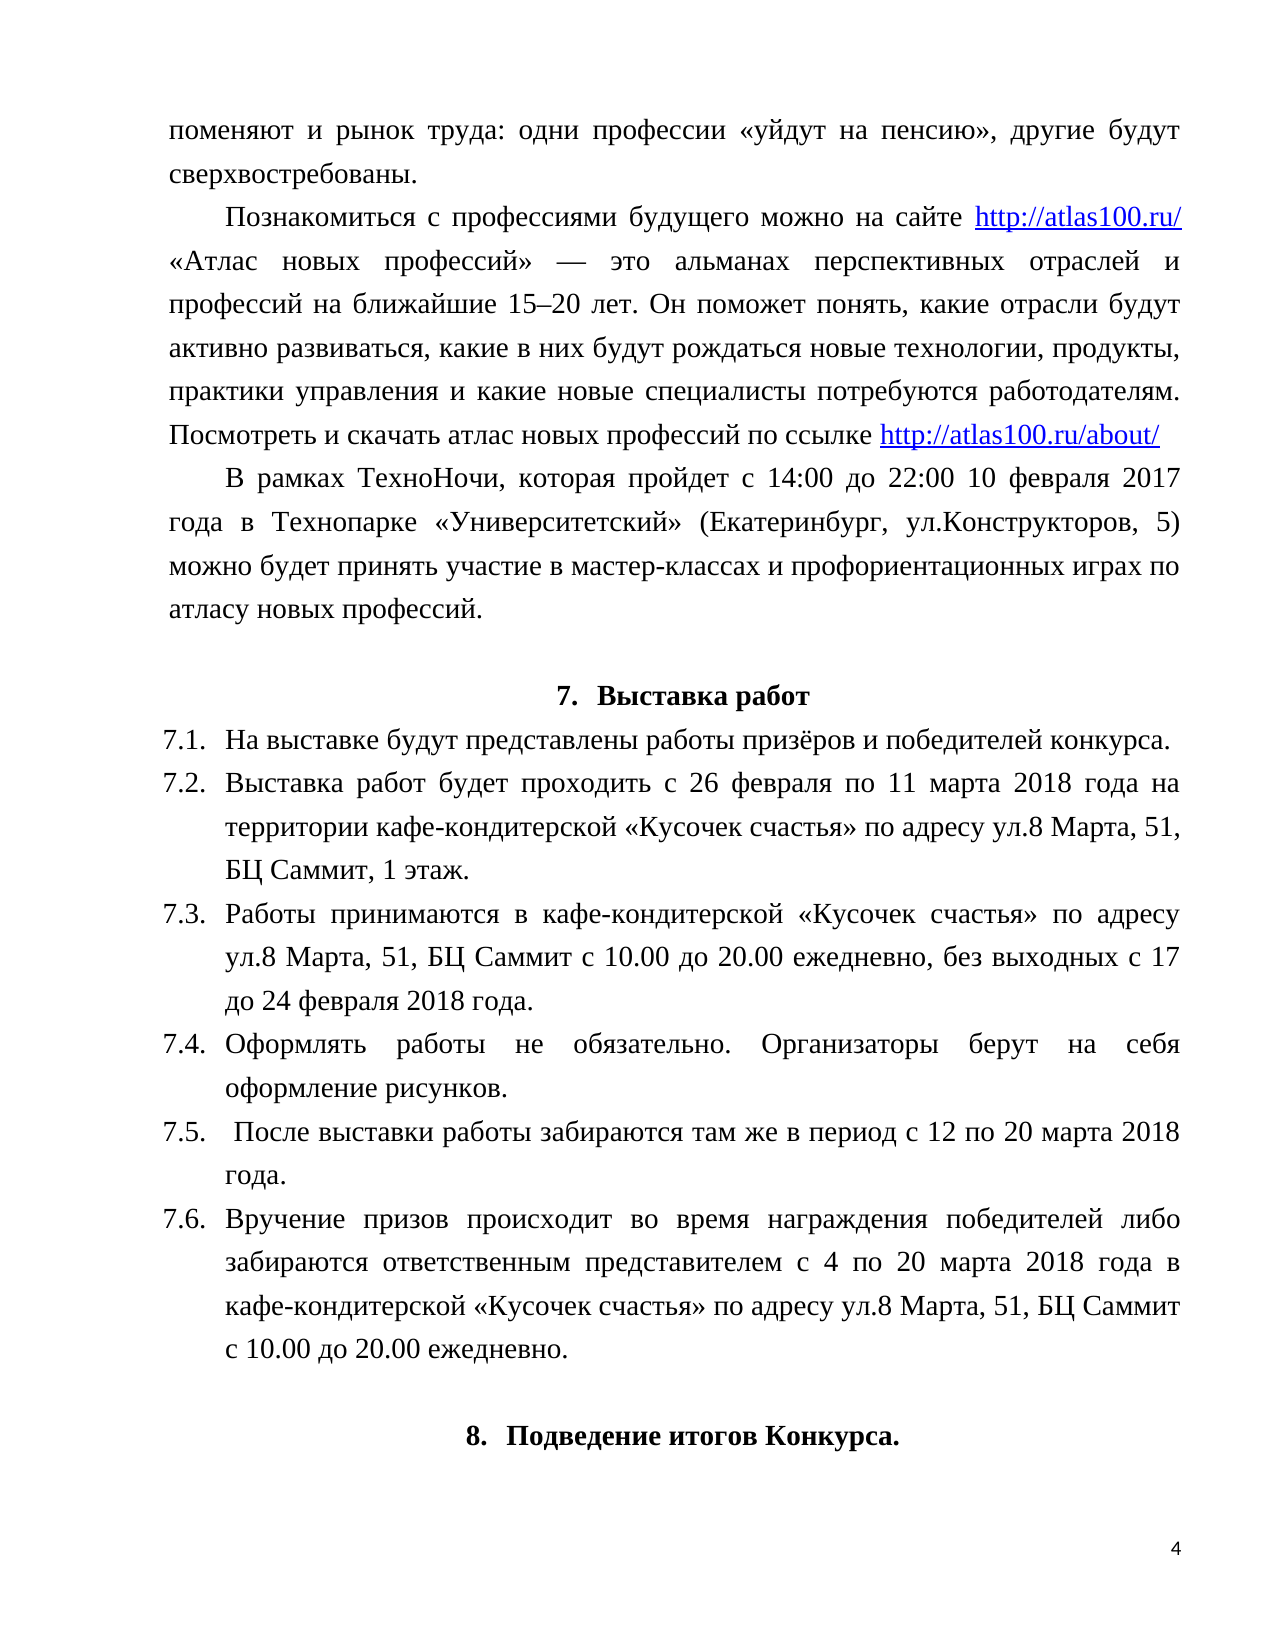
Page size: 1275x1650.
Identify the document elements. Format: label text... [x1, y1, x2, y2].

text Познакомиться с профессиями будущего можно на сайте http://atlas100.ru/ «Атлас новых профессий» — это альманах перспективных отраслей и профессий на ближайшие 15–20 лет. Он поможет понять, какие отрасли будут активно развиваться, какие в них будут рождаться новые технологии, продукты, практики управления и какие новые специалисты потребуются работодателям. Посмотреть и скачать атлас новых профессий по ссылке http://atlas100.ru/about/ [169, 199, 1181, 451]
list Выставка работ будет проходить с 26 февраля по 11 марта 2018 года на территории кафе-кондитерской «Кусочек счастья» по адресу ул.8 Марта, 51, БЦ Саммит, 1 этаж. [206, 765, 1181, 886]
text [169, 112, 1181, 189]
text В рамках ТехноНочи, которая пройдет с 14:00 до 22:00 10 февраля 2017 года в Технопарке «Университетский» (Екатеринбург, ул.Конструкторов, 5) можно будет принять участие в мастер-классах и профориентационных играх по атласу новых профессий. [169, 461, 1181, 625]
list На выставке будут представлены работы призёров и победителей конкурса. [206, 722, 1181, 755]
list Подведение итогов Конкурса. [206, 1418, 1181, 1452]
list После выставки работы забираются там же в период с 12 по 20 марта 2018 года. [206, 1114, 1181, 1191]
list Оформлять работы не обязательно. Организаторы берут на себя оформление рисунков. [206, 1027, 1181, 1104]
list Выставка работ [206, 678, 1181, 712]
list Вручение призов происходит во время награждения победителей либо забираются ответственным представителем с 4 по 20 марта 2018 года в кафе-кондитерской «Кусочек счастья» по адресу ул.8 Марта, 51, БЦ Саммит с 10.00 до 20.00 ежедневно. [206, 1201, 1181, 1365]
list Работы принимаются в кафе-кондитерской «Кусочек счастья» по адресу ул.8 Марта, 51, БЦ Саммит с 10.00 до 20.00 ежедневно, без выходных с 17 до 24 февраля 2018 года. [206, 896, 1181, 1017]
